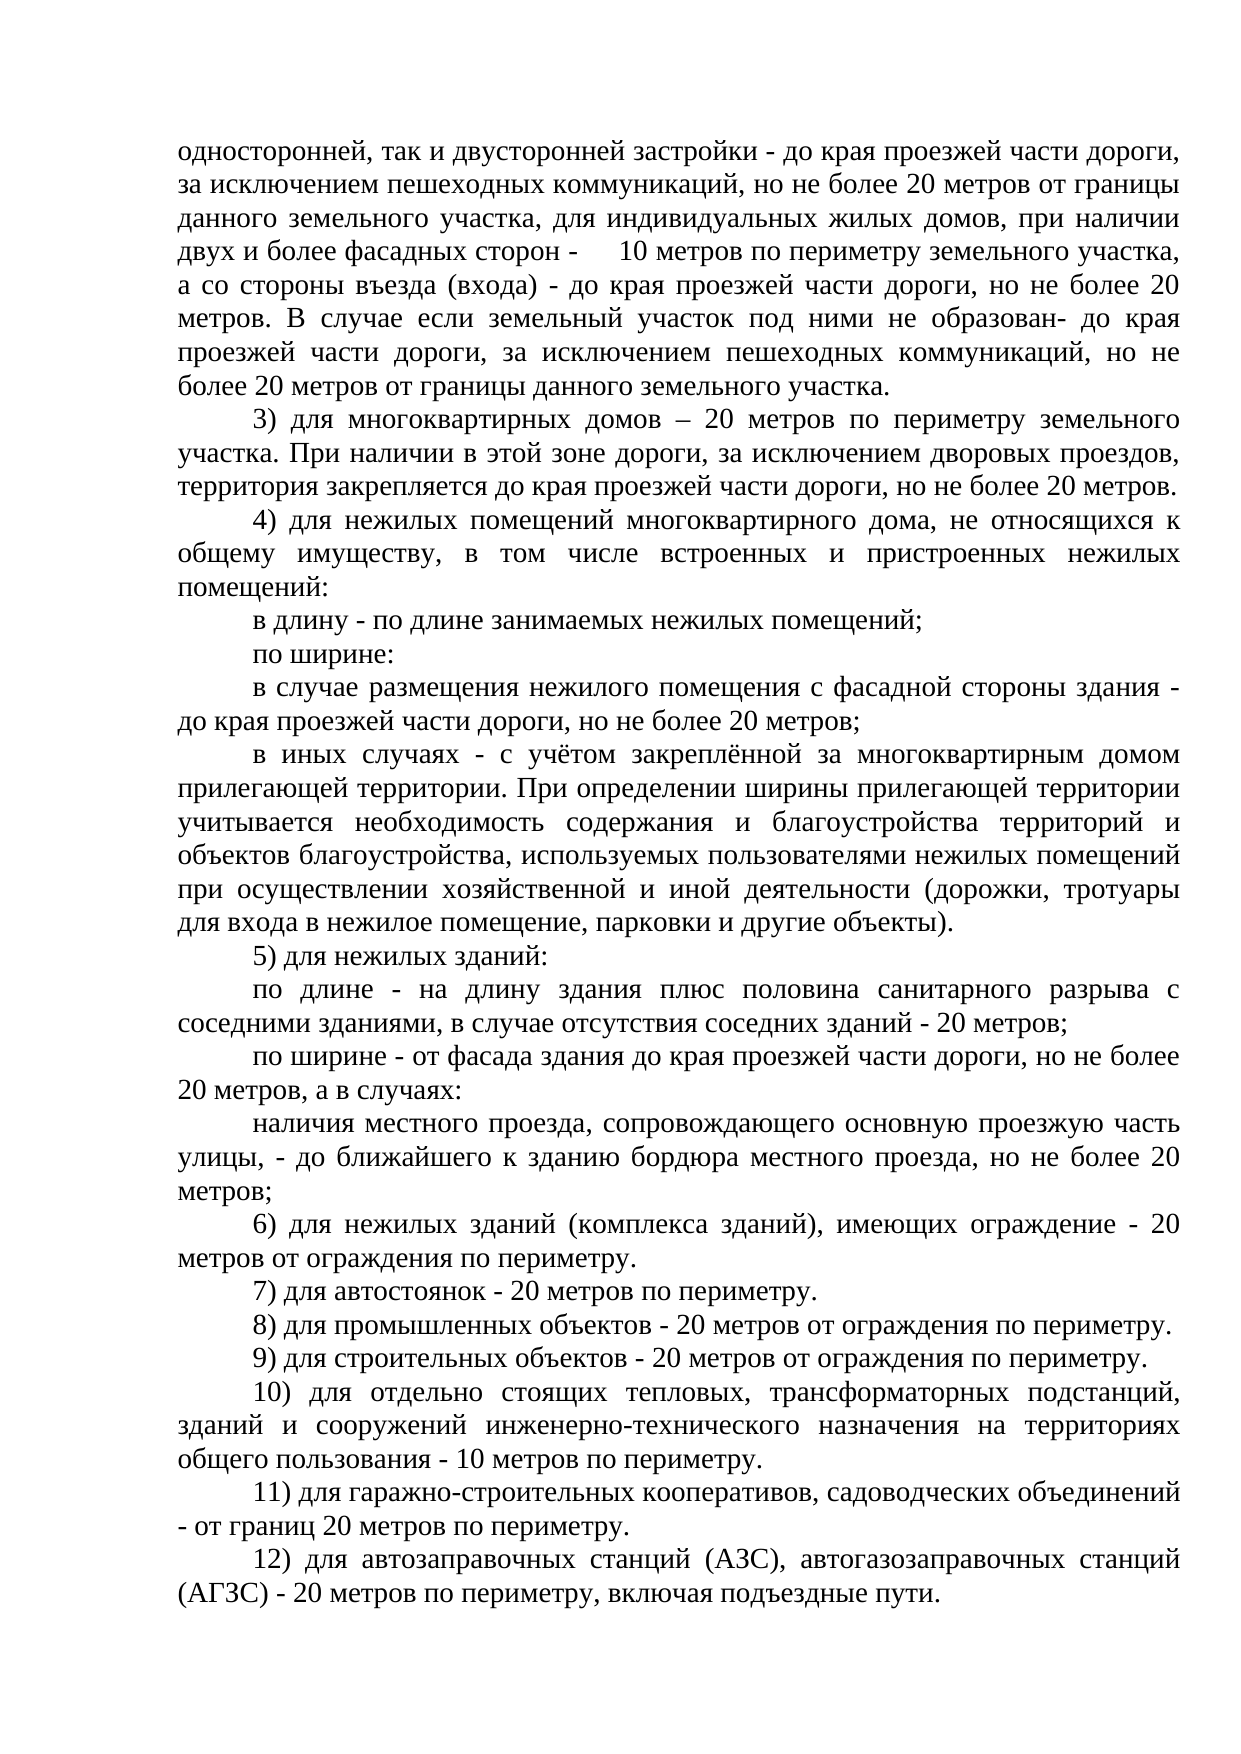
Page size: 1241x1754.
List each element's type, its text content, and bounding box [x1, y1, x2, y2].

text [177, 133, 1181, 401]
text наличия местного проезда, сопровождающего основную проезжую часть улицы, - до ближайшего к зданию бордюра местного проезда, но не более 20 метров; [177, 1106, 1181, 1206]
text 10) для отдельно стоящих тепловых, трансформаторных подстанций, зданий и сооружений инженерно-технического назначения на территориях общего пользования - 10 метров по периметру. [177, 1374, 1181, 1474]
text 11) для гаражно-строительных кооперативов, садоводческих объединений - от границ 20 метров по периметру. [177, 1474, 1181, 1542]
text в длину - по длине занимаемых нежилых помещений; [177, 602, 1181, 636]
text 6) для нежилых зданий (комплекса зданий), имеющих ограждение - 20 метров от ограждения по периметру. [177, 1206, 1181, 1273]
text 3) для многоквартирных домов – 20 метров по периметру земельного участка. При наличии в этой зоне дороги, за исключением дворовых проездов, территория закрепляется до края проезжей части дороги, но не более 20 метров. [177, 401, 1181, 502]
text в случае размещения нежилого помещения с фасадной стороны здания - до края проезжей части дороги, но не более 20 метров; [177, 669, 1181, 737]
text по длине - на длину здания плюс половина санитарного разрыва с соседними зданиями, в случае отсутствия соседних зданий - 20 метров; [177, 971, 1181, 1038]
text по ширине - от фасада здания до края проезжей части дороги, но не более 20 метров, а в случаях: [177, 1038, 1181, 1106]
text 5) для нежилых зданий: [177, 938, 1181, 971]
text 12) для автозаправочных станций (АЗС), автогазозаправочных станций (АГЗС) - 20 метров по периметру, включая подъездные пути. [177, 1542, 1181, 1609]
text 4) для нежилых помещений многоквартирного дома, не относящихся к общему имуществу, в том числе встроенных и пристроенных нежилых помещений: [177, 502, 1181, 602]
text в иных случаях - с учётом закреплённой за многоквартирным домом прилегающей территории. При определении ширины прилегающей территории учитывается необходимость содержания и благоустройства территорий и объектов благоустройства, используемых пользователями нежилых помещений при осуществлении хозяйственной и иной деятельности (дорожки, тротуары для входа в нежилое помещение, парковки и другие объекты). [177, 737, 1181, 938]
text 8) для промышленных объектов - 20 метров от ограждения по периметру. [177, 1307, 1181, 1340]
text по ширине: [177, 636, 1181, 669]
text 7) для автостоянок - 20 метров по периметру. [177, 1273, 1181, 1307]
text 9) для строительных объектов - 20 метров от ограждения по периметру. [177, 1340, 1181, 1374]
